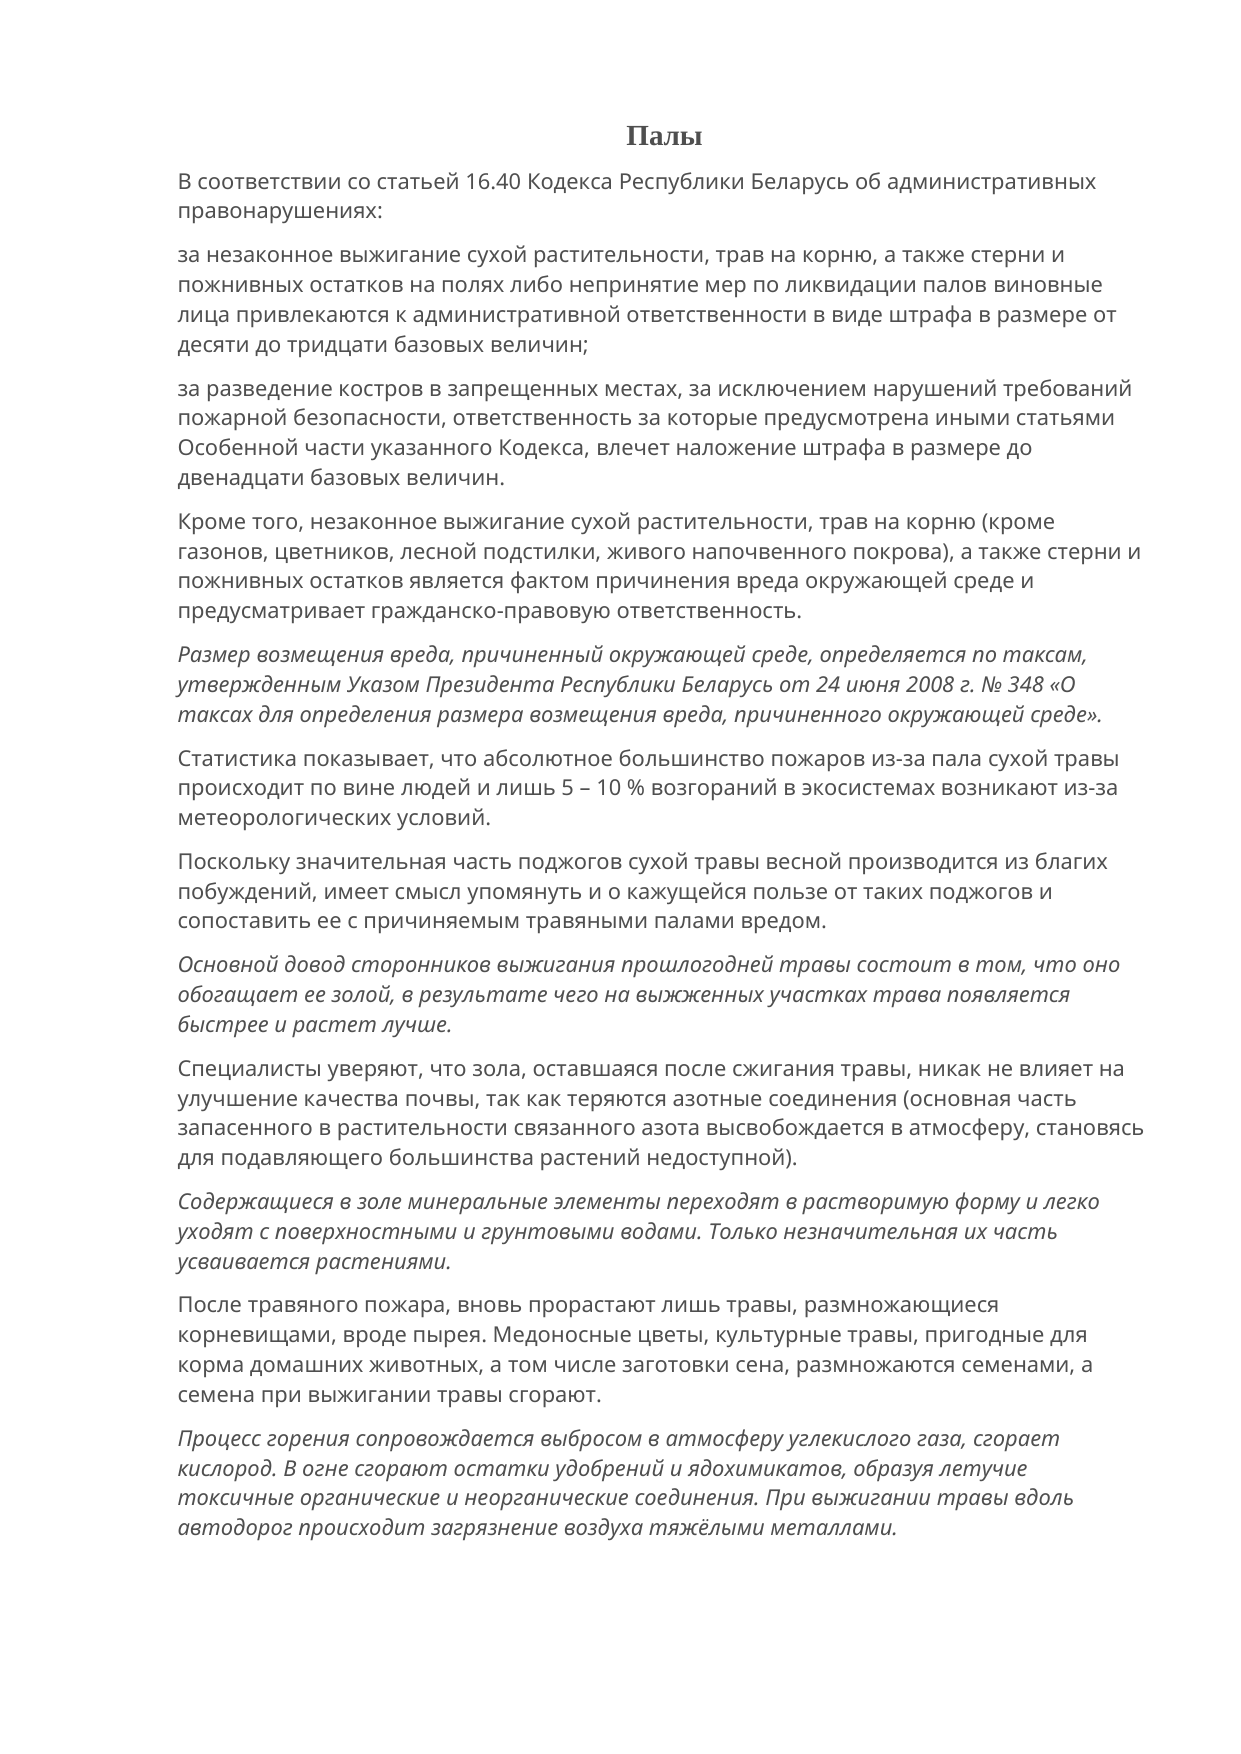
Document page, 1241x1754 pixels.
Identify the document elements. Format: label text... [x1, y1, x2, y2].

text Палы [177, 118, 1152, 152]
text Содержащиеся в золе минеральные элементы переходят в растворимую форму и легко уходят с поверхностными и грунтовыми водами. Только незначительная их часть усваивается растениями. [177, 1186, 1152, 1275]
text Кроме того, незаконное выжигание сухой растительности, трав на корню (кроме газонов, цветников, лесной подстилки, живого напочвенного покрова), а также стерни и пожнивных остатков является фактом причинения вреда окружающей среде и предусматривает гражданско-правовую ответственность. [177, 506, 1152, 625]
text Размер возмещения вреда, причиненный окружающей среде, определяется по таксам, утвержденным Указом Президента Республики Беларусь от 24 июня 2008 г. № 348 «О таксах для определения размера возмещения вреда, причиненного окружающей среде». [177, 639, 1152, 728]
text за разведение костров в запрещенных местах, за исключением нарушений требований пожарной безопасности, ответственность за которые предусмотрена иными статьями Особенной части указанного Кодекса, влечет наложение штрафа в размере до двенадцати базовых величин. [177, 373, 1152, 492]
text В соответствии со статьей 16.40 Кодекса Республики Беларусь об административных правонарушениях: [177, 166, 1152, 225]
text Специалисты уверяют, что зола, оставшаяся после сжигания травы, никак не влияет на улучшение качества почвы, так как теряются азотные соединения (основная часть запасенного в растительности связанного азота высвобождается в атмосферу, становясь для подавляющего большинства растений недоступной). [177, 1053, 1152, 1172]
text Основной довод сторонников выжигания прошлогодней травы состоит в том, что оно обогащает ее золой, в результате чего на выжженных участках трава появляется быстрее и растет лучше. [177, 949, 1152, 1039]
text После травяного пожара, вновь прорастают лишь травы, размножающиеся корневищами, вроде пырея. Медоносные цветы, культурные травы, пригодные для корма домашних животных, а том числе заготовки сена, размножаются семенами, а семена при выжигании травы сгорают. [177, 1289, 1152, 1409]
text Процесс горения сопровождается выбросом в атмосферу углекислого газа, сгорает кислород. В огне сгорают остатки удобрений и ядохимикатов, образуя летучие токсичные органические и неорганические соединения. При выжигании травы вдоль автодорог происходит загрязнение воздуха тяжёлыми металлами. [177, 1423, 1152, 1542]
text Поскольку значительная часть поджогов сухой травы весной производится из благих побуждений, имеет смысл упомянуть и о кажущейся пользе от таких поджогов и сопоставить ее с причиняемым травяными палами вредом. [177, 846, 1152, 935]
text за незаконное выжигание сухой растительности, трав на корню, а также стерни и пожнивных остатков на полях либо непринятие мер по ликвидации палов виновные лица привлекаются к административной ответственности в виде штрафа в размере от десяти до тридцати базовых величин; [177, 239, 1152, 358]
text Статистика показывает, что абсолютное большинство пожаров из-за пала сухой травы происходит по вине людей и лишь 5 – 10 % возгораний в экосистемах возникают из-за метеорологических условий. [177, 742, 1152, 832]
